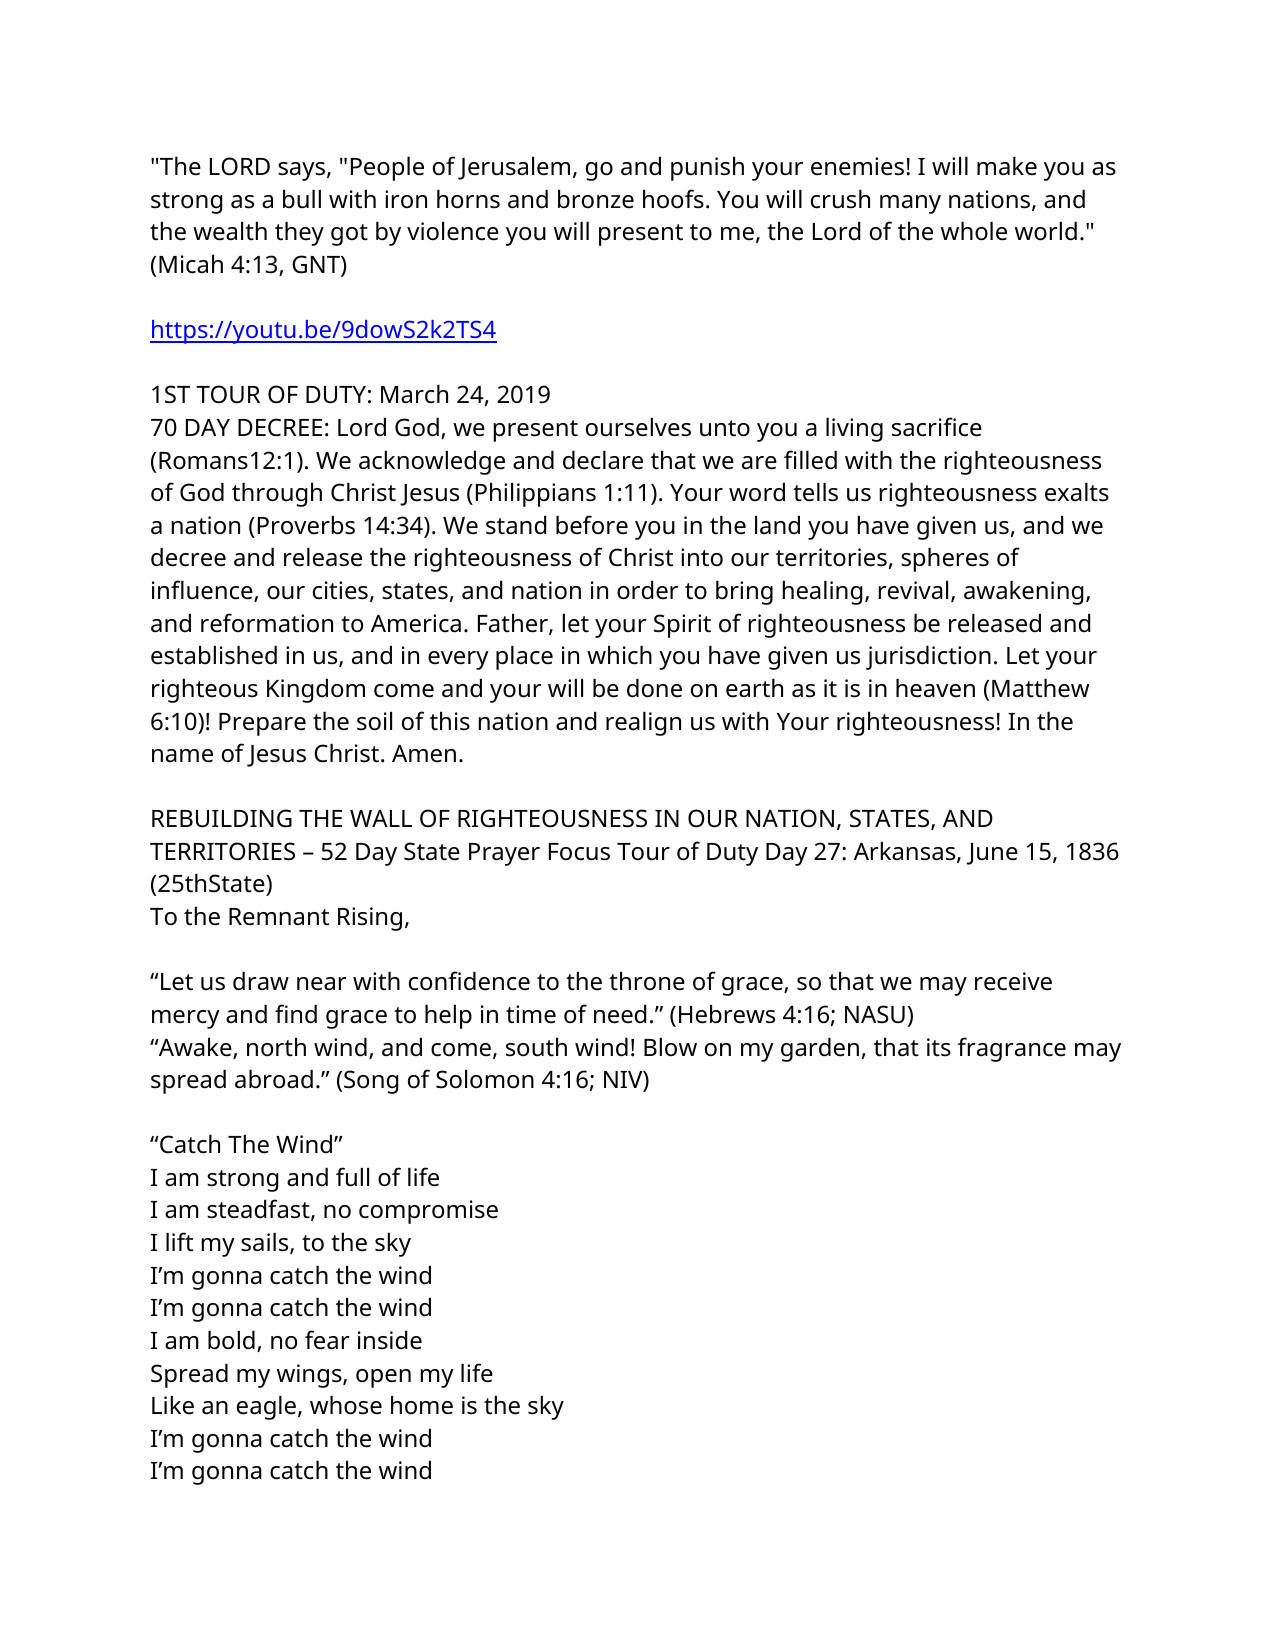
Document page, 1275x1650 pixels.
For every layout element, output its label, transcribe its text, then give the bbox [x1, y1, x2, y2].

text 1ST TOUR OF DUTY: March 24, 2019 [150, 378, 1125, 411]
text I’m gonna catch the wind [150, 1422, 1125, 1454]
text I am strong and full of life [150, 1161, 1125, 1193]
text “Catch The Wind” [150, 1128, 1125, 1161]
text Spread my wings, open my life [150, 1356, 1125, 1389]
text “Awake, north wind, and come, south wind! Blow on my garden, that its fragrance may spread abroad.” (Song of Solomon 4:16; NIV) [150, 1030, 1125, 1096]
text https://youtu.be/9dowS2k2TS4 [150, 313, 1125, 346]
text I’m gonna catch the wind [150, 1258, 1125, 1291]
text "The LORD says, "People of Jerusalem, go and punish your enemies! I will make you as strong as a bull with iron horns and bronze hoofs. You will crush many nations, and the wealth they got by violence you will present to me, the Lord of the whole world." (Micah 4:13, GNT) [150, 150, 1125, 280]
text “Let us draw near with confidence to the throne of grace, so that we may receive mercy and find grace to help in time of need.” (Hebrews 4:16; NASU) [150, 965, 1125, 1030]
text I am steadfast, no compromise [150, 1193, 1125, 1226]
text I’m gonna catch the wind [150, 1291, 1125, 1324]
text I am bold, no fear inside [150, 1324, 1125, 1356]
text REBUILDING THE WALL OF RIGHTEOUSNESS IN OUR NATION, STATES, AND TERRITORIES – 52 Day State Prayer Focus Tour of Duty Day 27: Arkansas, June 15, 1836 (25thState) [150, 802, 1125, 900]
text To the Remnant Rising, [150, 900, 1125, 932]
text Like an eagle, whose home is the sky [150, 1389, 1125, 1422]
text I lift my sails, to the sky [150, 1226, 1125, 1258]
text 70 DAY DECREE: Lord God, we present ourselves unto you a living sacrifice (Romans12:1). We acknowledge and declare that we are filled with the righteousness of God through Christ Jesus (Philippians 1:11). Your word tells us righteousness exalts a nation (Proverbs 14:34). We stand before you in the land you have given us, and we decree and release the righteousness of Christ into our territories, spheres of influence, our cities, states, and nation in order to bring healing, revival, awakening, and reformation to America. Father, let your Spirit of righteousness be released and established in us, and in every place in which you have given us jurisdiction. Let your righteous Kingdom come and your will be done on earth as it is in heaven (Matthew 6:10)! Prepare the soil of this nation and realign us with Your righteousness! In the name of Jesus Christ. Amen. [150, 411, 1125, 769]
text I’m gonna catch the wind [150, 1454, 1125, 1487]
